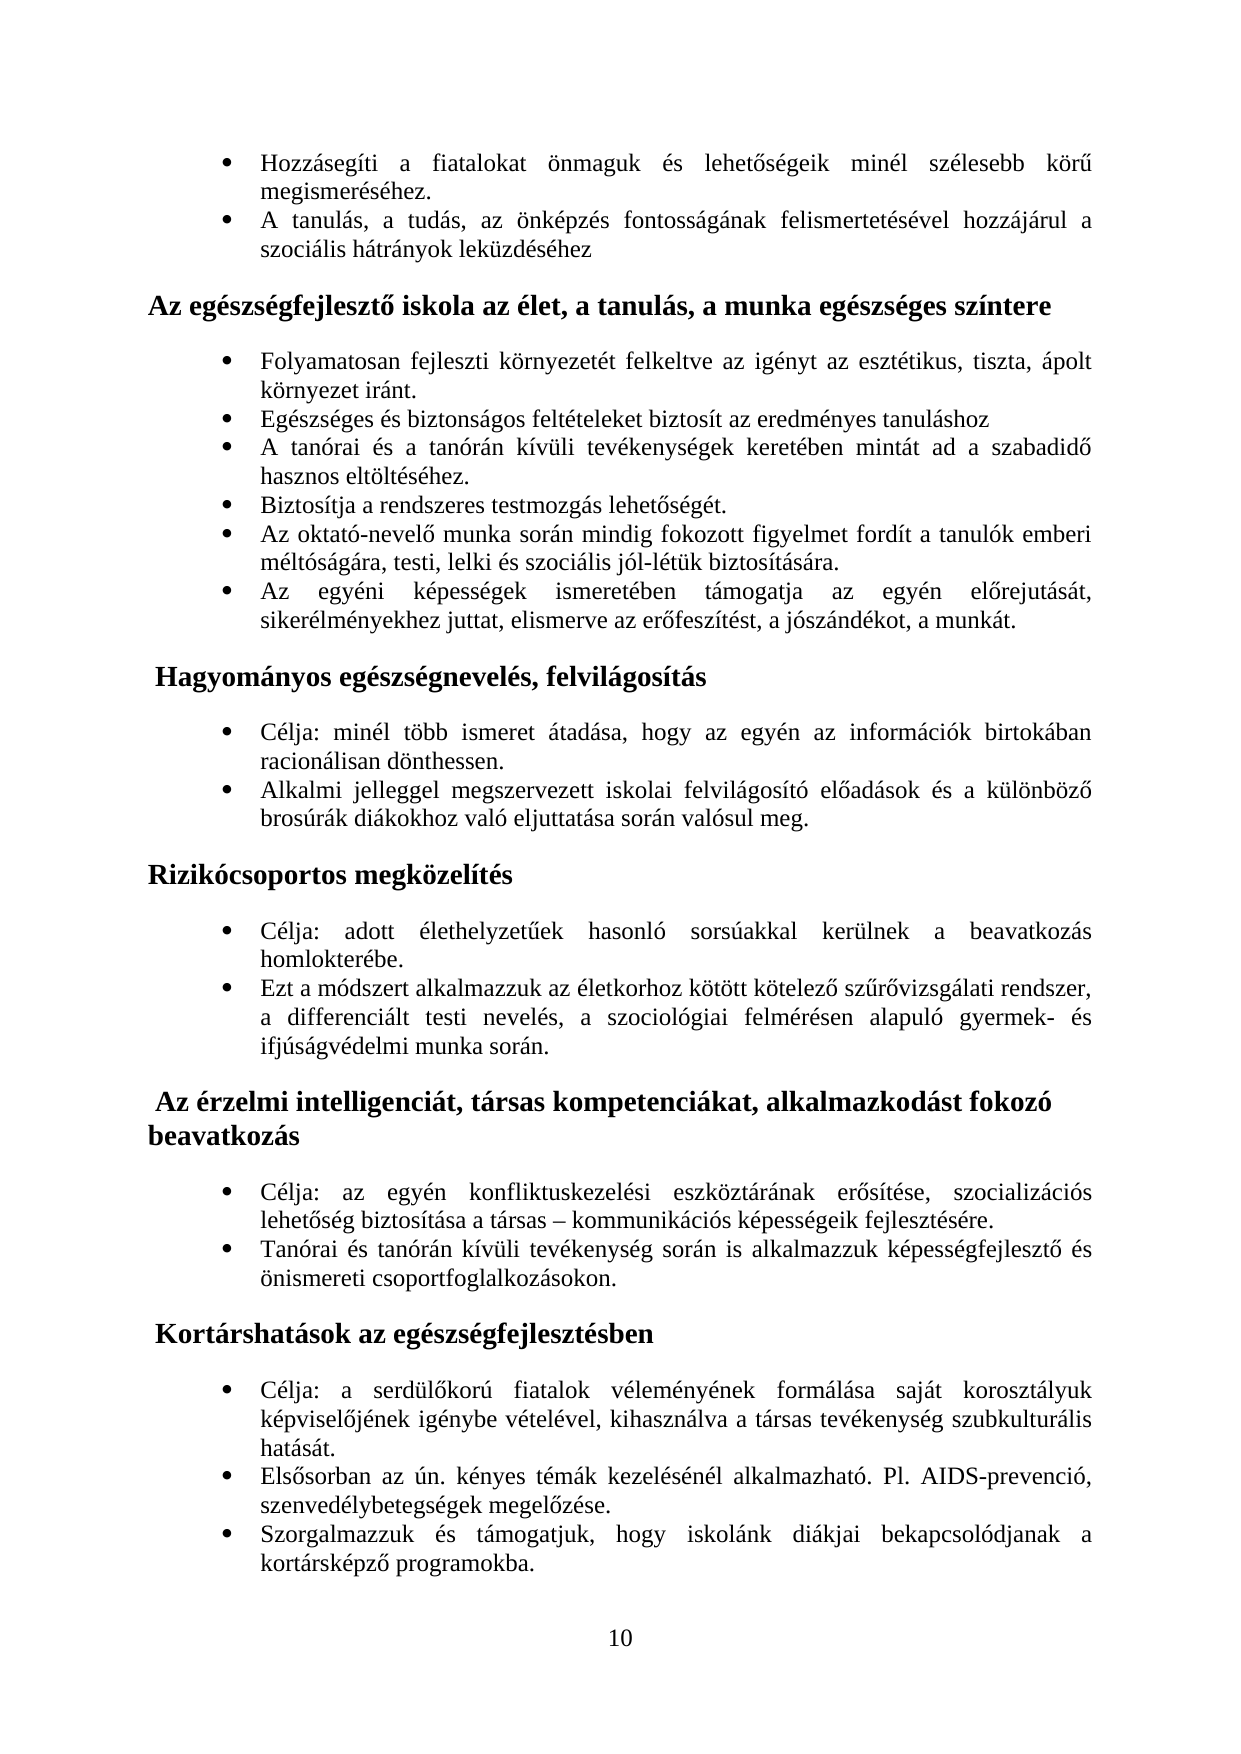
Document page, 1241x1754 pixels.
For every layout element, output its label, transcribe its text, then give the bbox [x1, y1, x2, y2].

list Alkalmi jelleggel megszervezett iskolai felvilágosító előadások és a különböző brosúrák diákokhoz való eljuttatása során valósul meg. [223, 775, 1093, 832]
list Célja: az egyén konfliktuskezelési eszköztárának erősítése, szocializációs lehetőség biztosítása a társas – kommunikációs képességeik fejlesztésére. [223, 1177, 1093, 1234]
text Az egészségfejlesztő iskola az élet, a tanulás, a munka egészséges színtere [148, 288, 1093, 321]
text Kortárshatások az egészségfejlesztésben [148, 1317, 1093, 1350]
list A tanulás, a tudás, az önképzés fontosságának felismertetésével hozzájárul a szociális hátrányok leküzdéséhez [223, 205, 1093, 263]
list Folyamatosan fejleszti környezetét felkeltve az igényt az esztétikus, tiszta, ápolt környezet iránt. [223, 346, 1093, 404]
list Célja: minél több ismeret átadása, hogy az egyén az információk birtokában racionálisan dönthessen. [223, 717, 1093, 775]
list A tanórai és a tanórán kívüli tevékenységek keretében mintát ad a szabadidő hasznos eltöltéséhez. [223, 432, 1093, 490]
list Az oktató-nevelő munka során mindig fokozott figyelmet fordít a tanulók emberi méltóságára, testi, lelki és szociális jól-létük biztosítására. [223, 519, 1093, 576]
list Célja: adott élethelyzetűek hasonló sorsúakkal kerülnek a beavatkozás homlokterébe. [223, 916, 1093, 973]
list Célja: a serdülőkorú fiatalok véleményének formálása saját korosztályuk képviselőjének igénybe vételével, kihasználva a társas tevékenység szubkulturális hatását. [223, 1375, 1093, 1461]
list Hozzásegíti a fiatalokat önmaguk és lehetőségeik minél szélesebb körű megismeréséhez. [223, 148, 1093, 205]
list Elsősorban az ún. kényes témák kezelésénél alkalmazható. Pl. AIDS-prevenció, szenvedélybetegségek megelőzése. [223, 1461, 1093, 1519]
text Az érzelmi intelligenciát, társas kompetenciákat, alkalmazkodást fokozó beavatkozás [148, 1084, 1093, 1152]
list Egészséges és biztonságos feltételeket biztosít az eredményes tanuláshoz [223, 404, 1093, 432]
list Szorgalmazzuk és támogatjuk, hogy iskolánk diákjai bekapcsolódjanak a kortársképző programokba. [223, 1519, 1093, 1576]
text Rizikócsoportos megközelítés [148, 857, 1093, 891]
list Az egyéni képességek ismeretében támogatja az egyén előrejutását, sikerélményekhez juttat, elismerve az erőfeszítést, a jószándékot, a munkát. [223, 576, 1093, 634]
list Tanórai és tanórán kívüli tevékenység során is alkalmazzuk képességfejlesztő és önismereti csoportfoglalkozásokon. [223, 1234, 1093, 1292]
list Ezt a módszert alkalmazzuk az életkorhoz kötött kötelező szűrővizsgálati rendszer, a differenciált testi nevelés, a szociológiai felmérésen alapuló gyermek- és ifjúságvédelmi munka során. [223, 973, 1093, 1059]
text Hagyományos egészségnevelés, felvilágosítás [148, 659, 1093, 692]
list Biztosítja a rendszeres testmozgás lehetőségét. [223, 490, 1093, 519]
